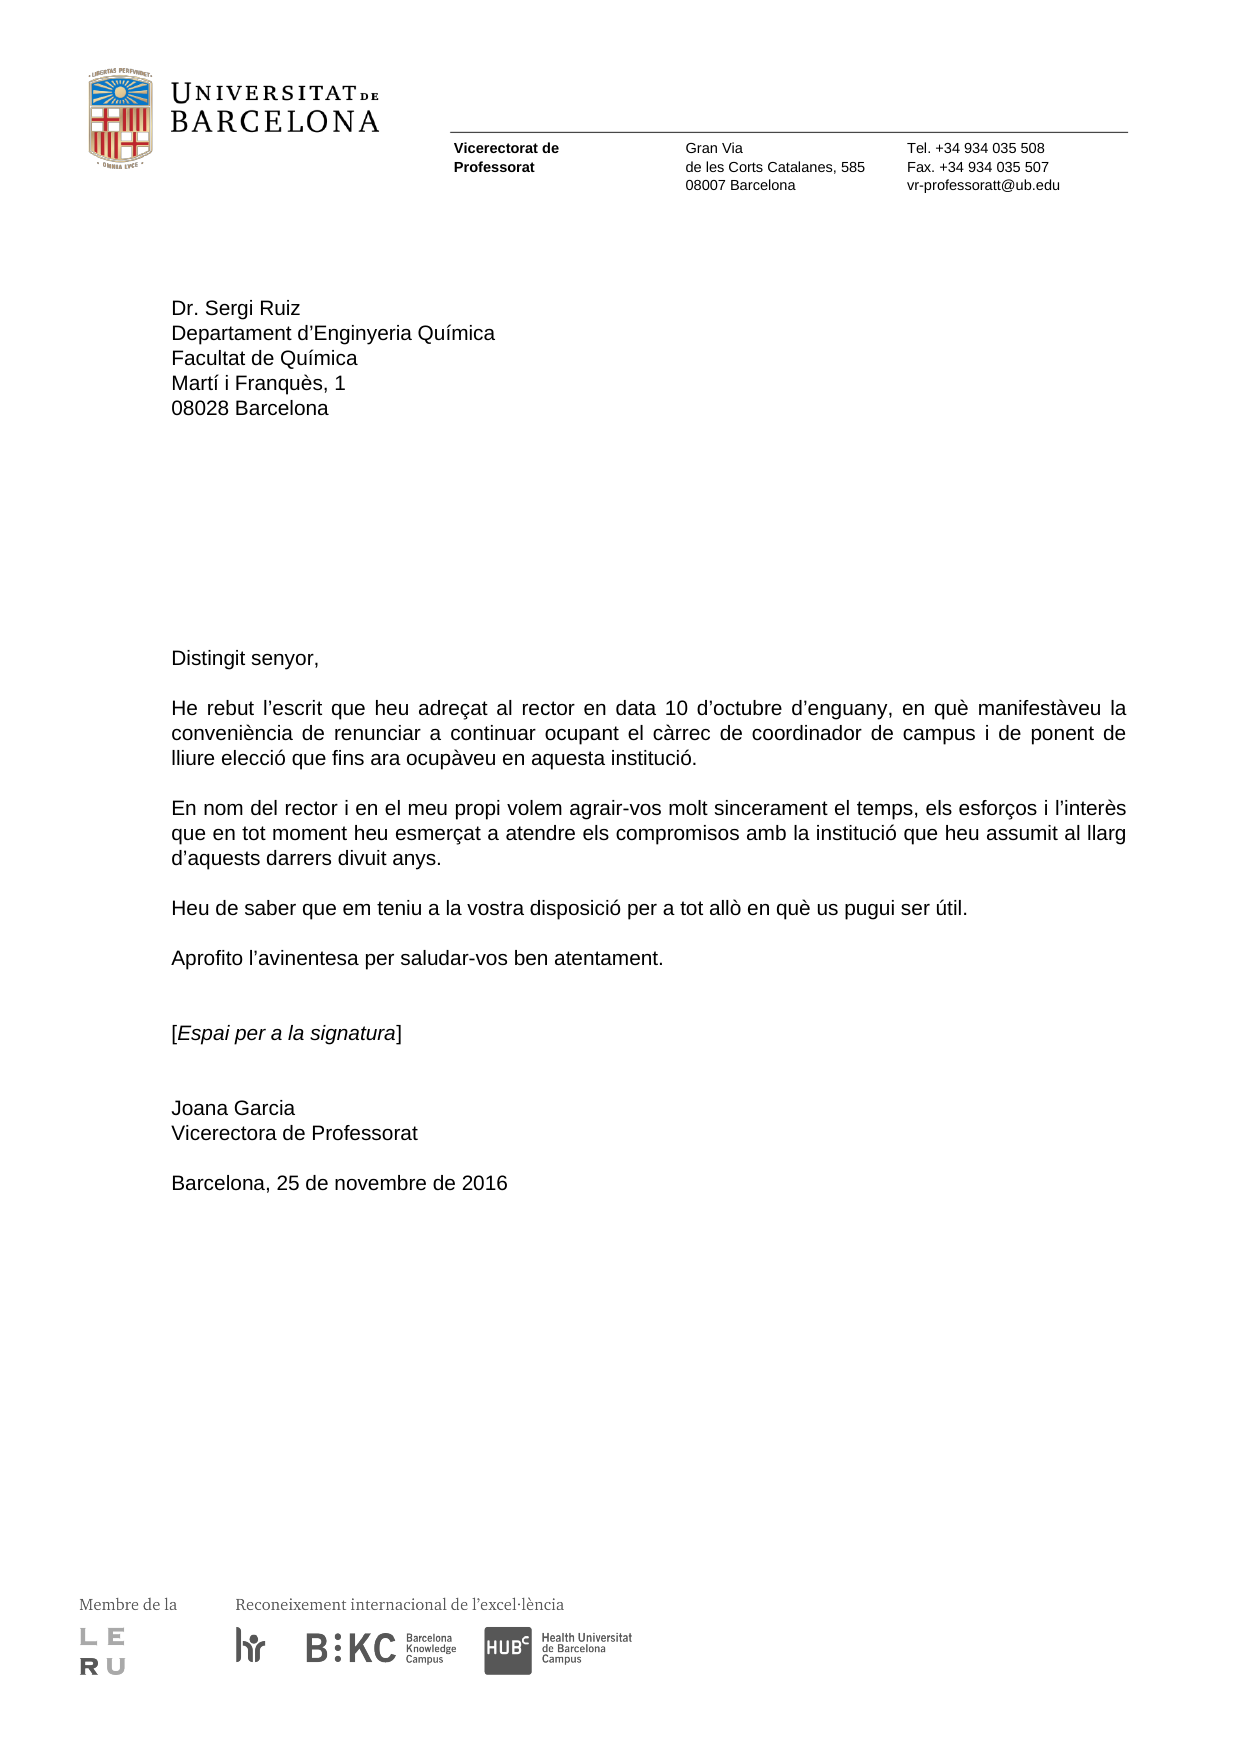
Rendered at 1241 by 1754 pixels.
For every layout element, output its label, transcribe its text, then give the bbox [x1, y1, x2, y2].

text Dr. Sergi Ruiz [171, 295, 1128, 320]
text Aprofito l’avinentesa per saludar-vos ben atentament. [171, 945, 1128, 970]
text Heu de saber que em teniu a la vostra disposició per a tot allò en què us pugui ser útil. [171, 895, 1128, 920]
text Facultat de Química [171, 345, 1128, 370]
picture [88, 68, 1129, 169]
text 08028 Barcelona [171, 395, 1128, 420]
text Departament d’Enginyeria Química [171, 320, 1128, 345]
text He rebut l’escrit que heu adreçat al rector en data 10 d’octubre d’enguany, en què manifestàveu la conveniència de renunciar a continuar ocupant el càrrec de coordinador de campus i de ponent de lliure elecció que fins ara ocupàveu en aquesta institució. [171, 695, 1128, 770]
text En nom del rector i en el meu propi volem agrair-vos molt sincerament el temps, els esforços i l’interès que en tot moment heu esmerçat a atendre els compromisos amb la institució que heu assumit al llarg d’aquests darrers divuit anys. [171, 795, 1128, 870]
text Joana Garcia [171, 1095, 1128, 1120]
picture [79, 1597, 632, 1675]
text Barcelona, 25 de novembre de 2016 [171, 1170, 1128, 1195]
text Martí i Franquès, 1 [171, 370, 1128, 395]
text [Espai per a la signatura] [171, 1020, 1128, 1045]
text Vicerectora de Professorat [171, 1120, 1128, 1145]
text Distingit senyor, [171, 645, 1128, 670]
